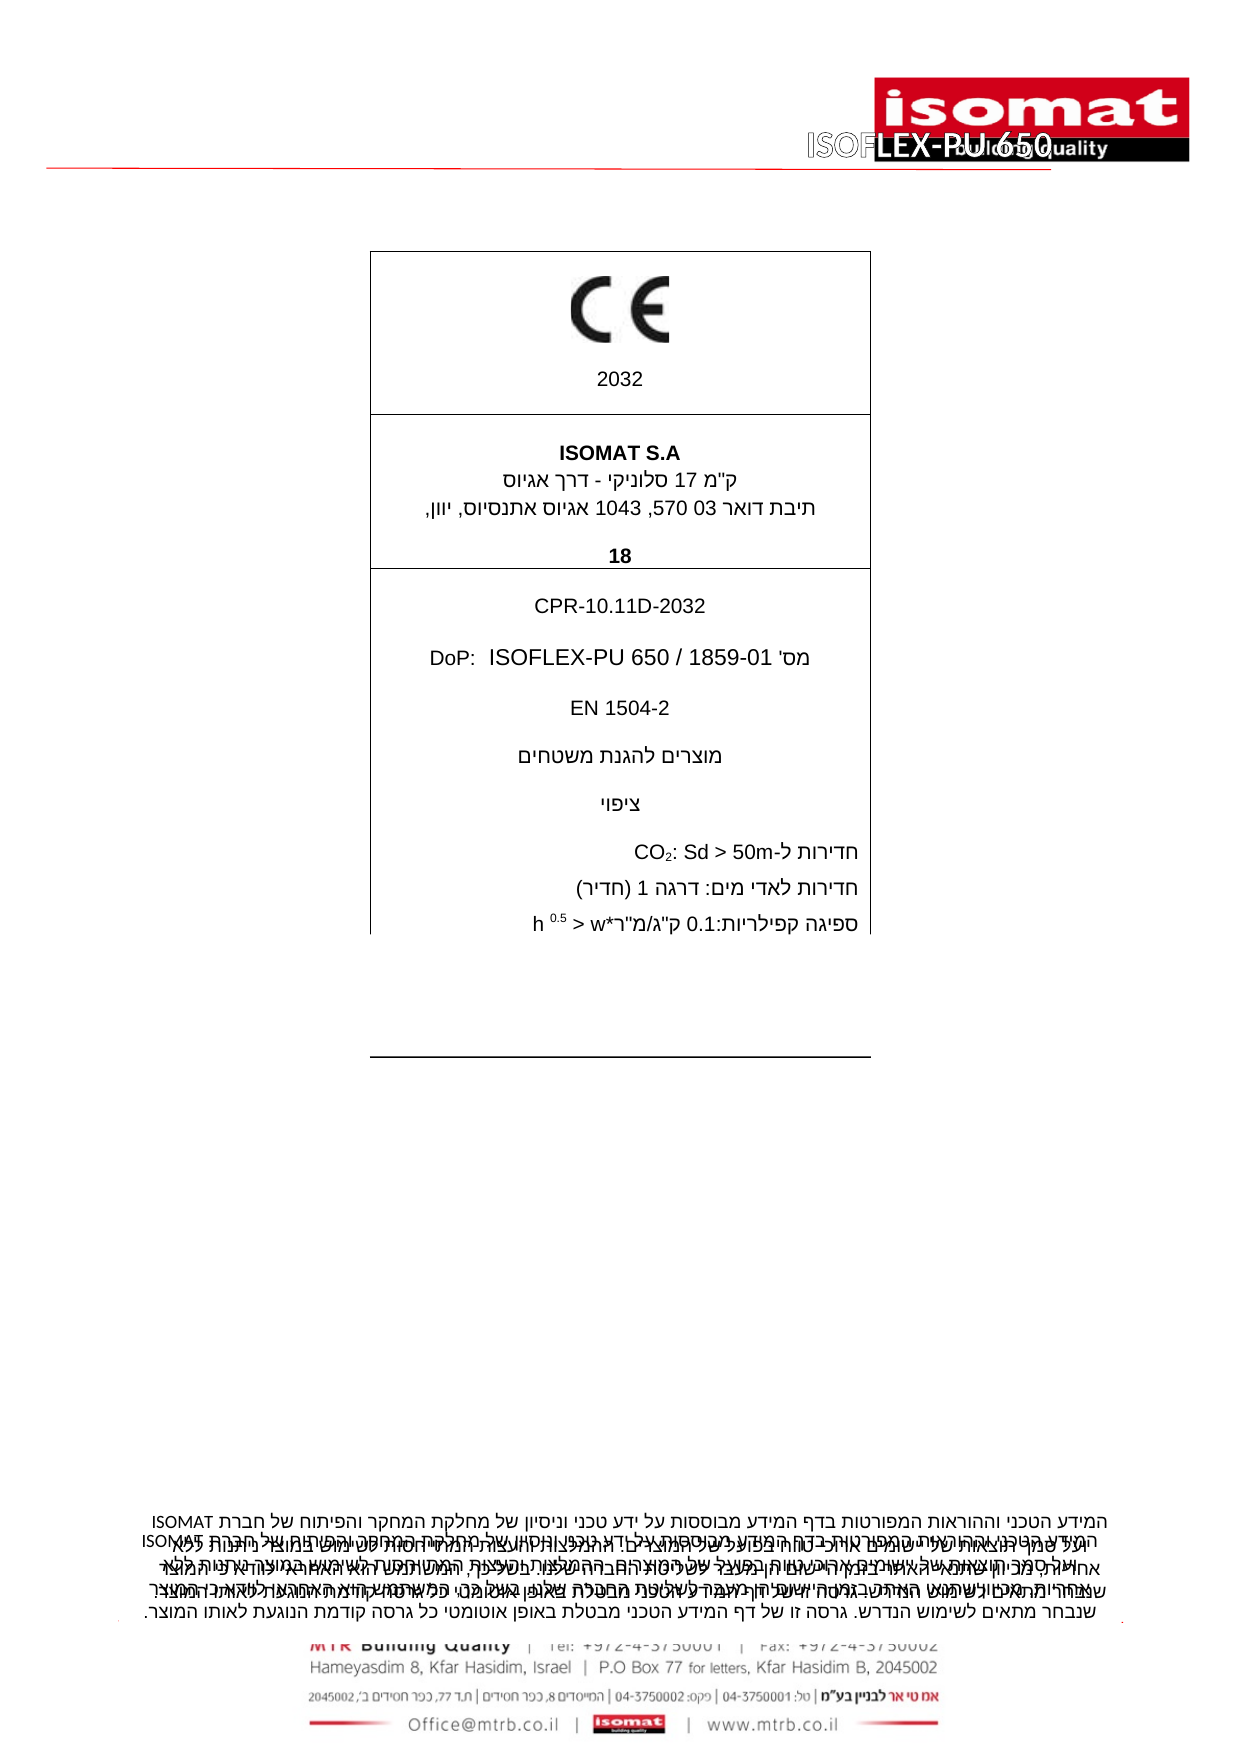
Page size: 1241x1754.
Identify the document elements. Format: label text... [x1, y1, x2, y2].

table_header 2032 [371, 252, 870, 414]
picture [210, 1645, 1040, 1754]
table_cell ISOMAT S.A ק"מ 17 סלוניקי - דרך אגיוס תיבת דואר 03 570, 1043 אגיוס אתנסיוס, יוון, 18 [371, 415, 870, 568]
picture [870, 75, 1200, 171]
table_cell 2032-CPR-10.11D מס' DoP: ISOFLEX-PU 650 / 1859-01 EN 1504-2 מוצרים להגנת משטחים ציפוי חדירות ל-CO2: Sd > 50m חדירות לאדי מים: דרגה 1 (חדיר) ספיגה קפילריות:0.1 ק"ג/מ"ר*h 0.5 > w הדבקות: ≥ 0.8 ניוטון/ממ"ר תגובה לאש: דירג אירופי F חומרים מסוכנים: עומד בתקן 5.3 [371, 569, 870, 934]
